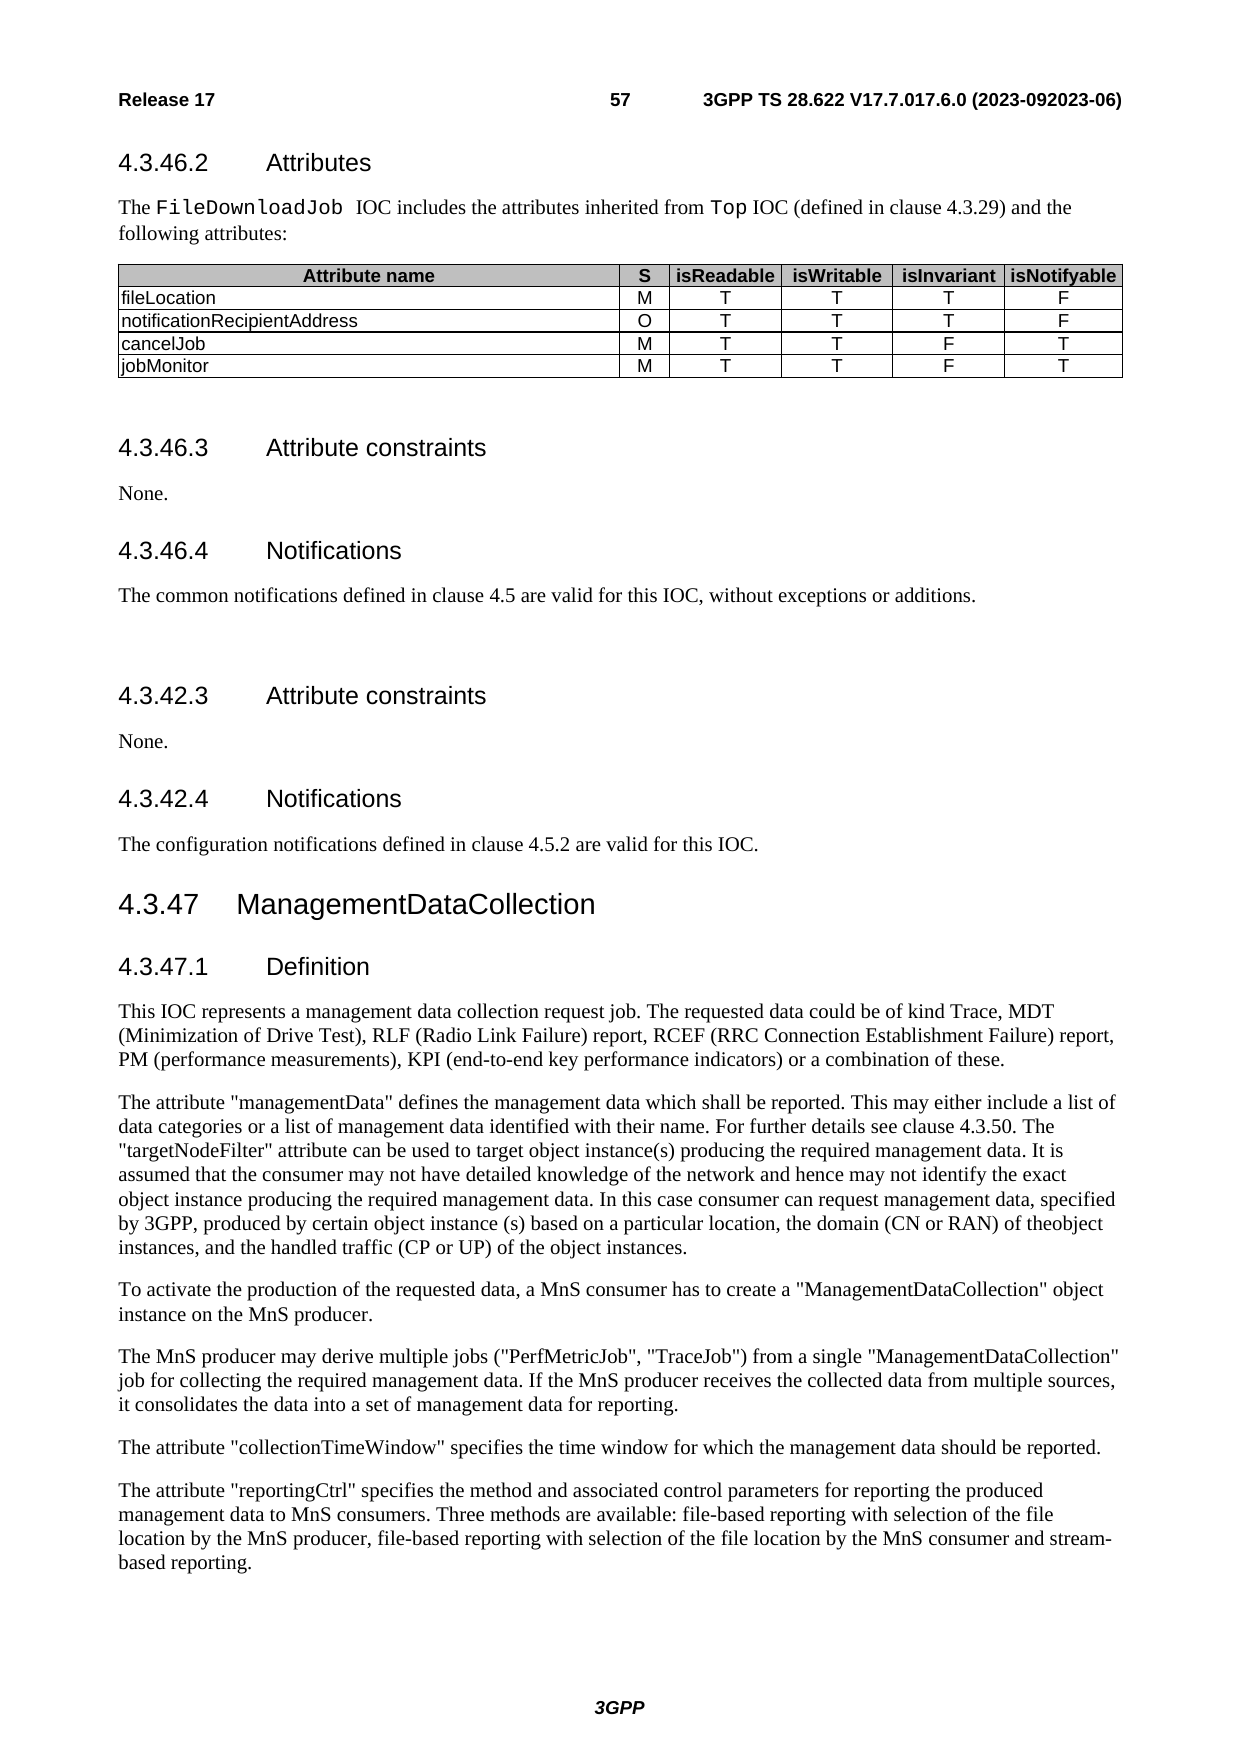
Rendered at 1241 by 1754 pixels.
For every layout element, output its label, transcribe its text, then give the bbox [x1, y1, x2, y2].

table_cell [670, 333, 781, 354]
text The configuration notifications defined in clause 4.5.2 are valid for this IOC. [118, 832, 1122, 856]
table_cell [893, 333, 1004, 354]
subtitle 4.3.46.2 Attributes [118, 147, 1122, 176]
subtitle 4.3.46.4 Notifications [118, 536, 1122, 564]
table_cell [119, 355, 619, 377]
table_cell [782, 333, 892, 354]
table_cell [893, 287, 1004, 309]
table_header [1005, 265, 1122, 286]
text The MnS producer may derive multiple jobs ("PerfMetricJob", "TraceJob") from a single "ManagementDataCollection" job for collecting the required management data. If the MnS producer receives the collected data from multiple sources, it consolidates the data into a set of management data for reporting. [118, 1344, 1122, 1416]
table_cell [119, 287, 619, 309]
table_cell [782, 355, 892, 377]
text None. [118, 729, 1122, 753]
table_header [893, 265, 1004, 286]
subtitle 4.3.47.1 Definition [118, 952, 1122, 981]
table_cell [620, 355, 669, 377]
text This IOC represents a management data collection request job. The requested data could be of kind Trace, MDT (Minimization of Drive Test), RLF (Radio Link Failure) report, RCEF (RRC Connection Establishment Failure) report, PM (performance measurements), KPI (end-to-end key performance indicators) or a combination of these. [118, 999, 1122, 1071]
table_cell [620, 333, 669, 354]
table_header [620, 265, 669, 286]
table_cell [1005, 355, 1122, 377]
text The attribute "collectionTimeWindow" specifies the time window for which the management data should be reported. [118, 1435, 1122, 1459]
subtitle 4.3.42.3 Attribute constraints [118, 681, 1122, 710]
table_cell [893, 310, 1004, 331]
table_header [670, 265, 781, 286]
text To activate the production of the requested data, a MnS consumer has to create a "ManagementDataCollection" object instance on the MnS producer. [118, 1277, 1122, 1326]
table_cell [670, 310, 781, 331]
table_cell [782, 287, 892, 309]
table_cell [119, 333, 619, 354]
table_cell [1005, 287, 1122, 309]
text None. [118, 480, 1122, 504]
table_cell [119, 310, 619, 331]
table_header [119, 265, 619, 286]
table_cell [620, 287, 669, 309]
text The attribute "reportingCtrl" specifies the method and associated control parameters for reporting the produced management data to MnS consumers. Three methods are available: file-based reporting with selection of the file location by the MnS producer, file-based reporting with selection of the file location by the MnS consumer and stream-based reporting. [118, 1478, 1122, 1574]
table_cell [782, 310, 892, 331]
subtitle 4.3.47 ManagementDataCollection [118, 887, 1122, 921]
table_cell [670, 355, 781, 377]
text The common notifications defined in clause 4.5 are valid for this IOC, without exceptions or additions. [118, 583, 1122, 607]
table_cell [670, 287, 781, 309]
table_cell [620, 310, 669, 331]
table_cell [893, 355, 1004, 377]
text The FileDownloadJob IOC includes the attributes inherited from Top IOC (defined in clause 4.3.29) and the following attributes: [118, 195, 1122, 245]
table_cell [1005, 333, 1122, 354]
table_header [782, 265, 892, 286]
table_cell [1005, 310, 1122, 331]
subtitle 4.3.46.3 Attribute constraints [118, 433, 1122, 462]
subtitle 4.3.42.4 Notifications [118, 784, 1122, 813]
text The attribute "managementData" defines the management data which shall be reported. This may either include a list of data categories or a list of management data identified with their name. For further details see clause 4.3.50. The "targetNodeFilter" attribute can be used to target object instance(s) producing the required management data. It is assumed that the consumer may not have detailed knowledge of the network and hence may not identify the exact object instance producing the required management data. In this case consumer can request management data, specified by 3GPP, produced by certain object instance (s) based on a particular location, the domain (CN or RAN) of theobject instances, and the handled traffic (CP or UP) of the object instances. [118, 1090, 1122, 1259]
